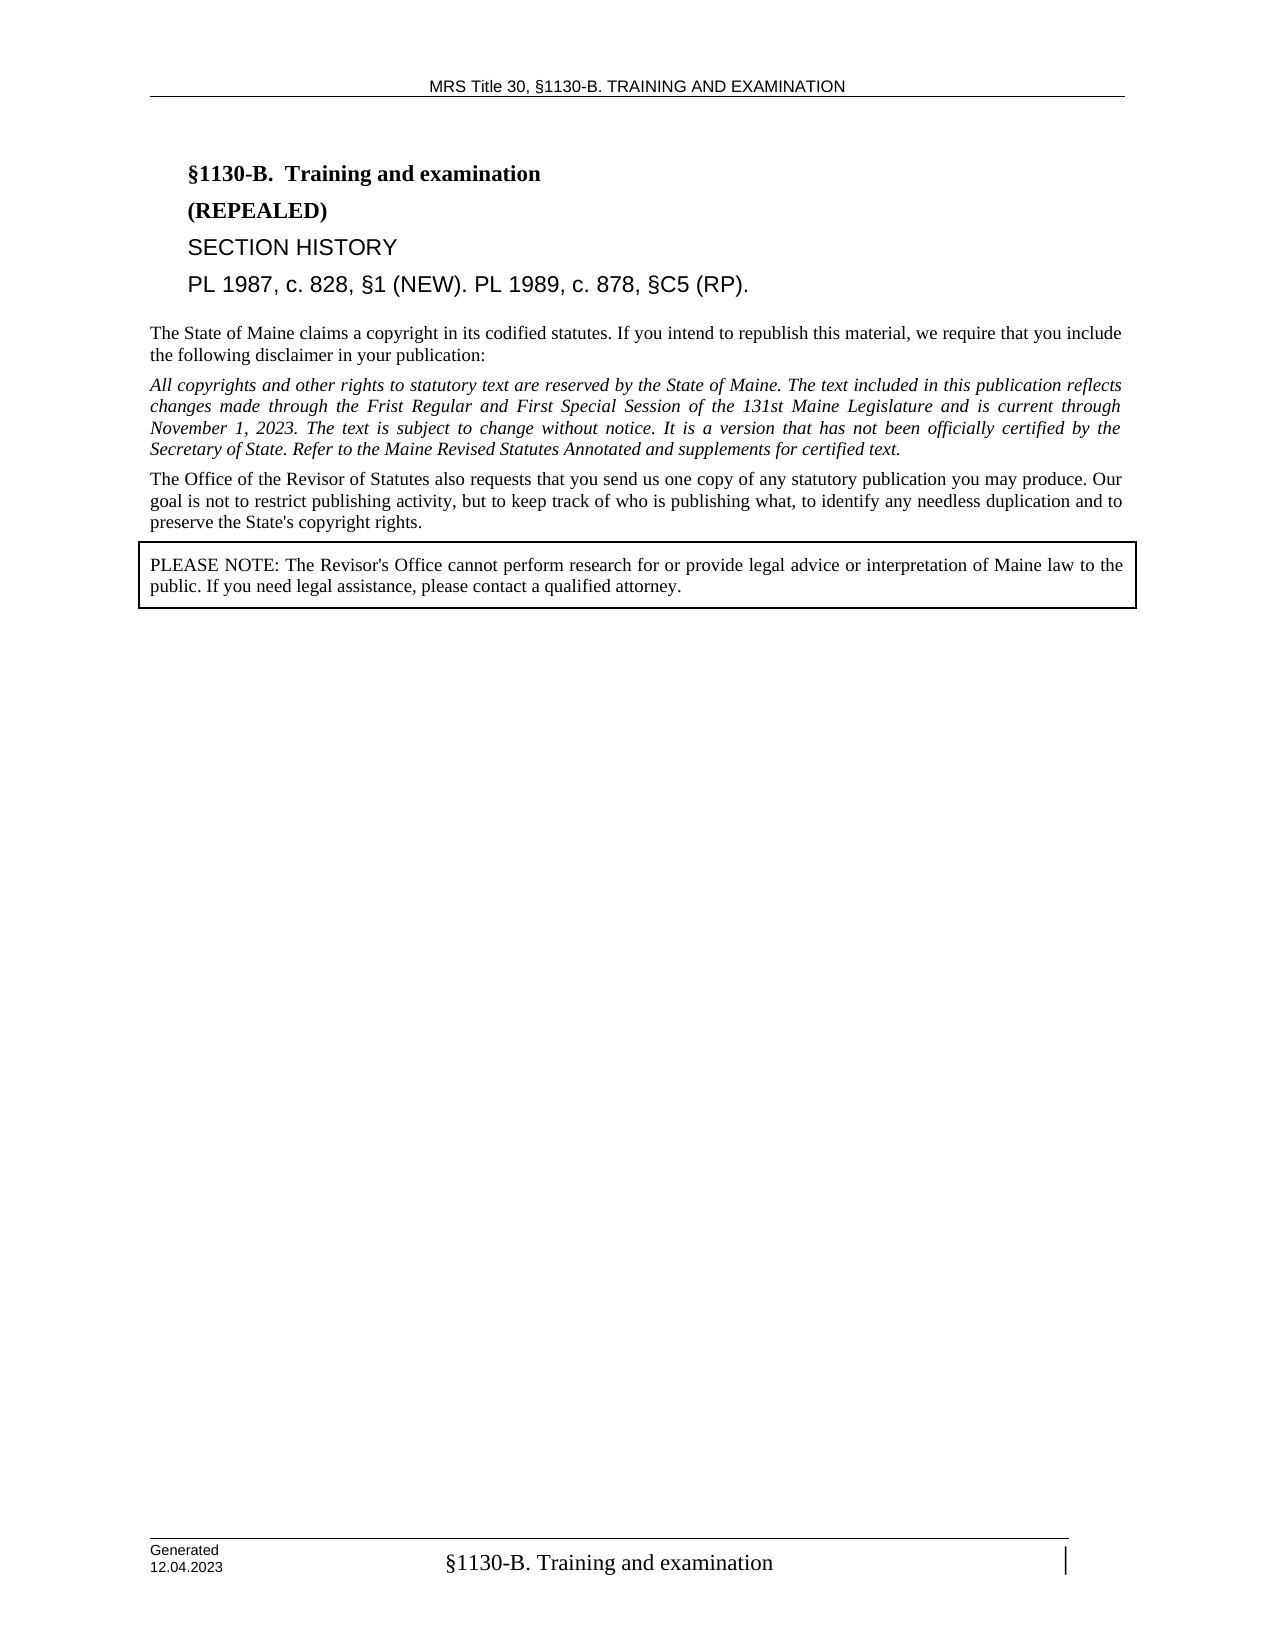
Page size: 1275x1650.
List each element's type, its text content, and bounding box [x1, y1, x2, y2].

text All copyrights and other rights to statutory text are reserved by the State of Maine. The text included in this publication reflects changes made through the Frist Regular and First Special Session of the 131st Maine Legislature and is current through November 1, 2023 . The text is subject to change without notice. It is a version that has not been officially certified by the Secretary of State. Refer to the Maine Revised Statutes Annotated and supplements for certified text. [150, 373, 1125, 460]
text SECTION HISTORY [187, 234, 1125, 260]
text PLEASE NOTE: The Revisor's Office cannot perform research for or provide legal advice or interpretation of Maine law to the public. If you need legal assistance, please contact a qualified attorney. [140, 543, 1135, 607]
text The Office of the Revisor of Statutes also requests that you send us one copy of any statutory publication you may produce. Our goal is not to restrict publishing activity, but to keep track of who is publishing what, to identify any needless duplication and to preserve the State's copyright rights. [150, 468, 1125, 533]
text §1130-B. Training and examination [187, 160, 1125, 187]
text PL 1987, c. 828, §1 (NEW). PL 1989, c. 878, §C5 (RP). [187, 271, 1125, 297]
text The State of Maine claims a copyright in its codified statutes. If you intend to republish this material, we require that you include the following disclaimer in your publication: [150, 322, 1125, 365]
text (REPEALED) [187, 197, 1125, 223]
